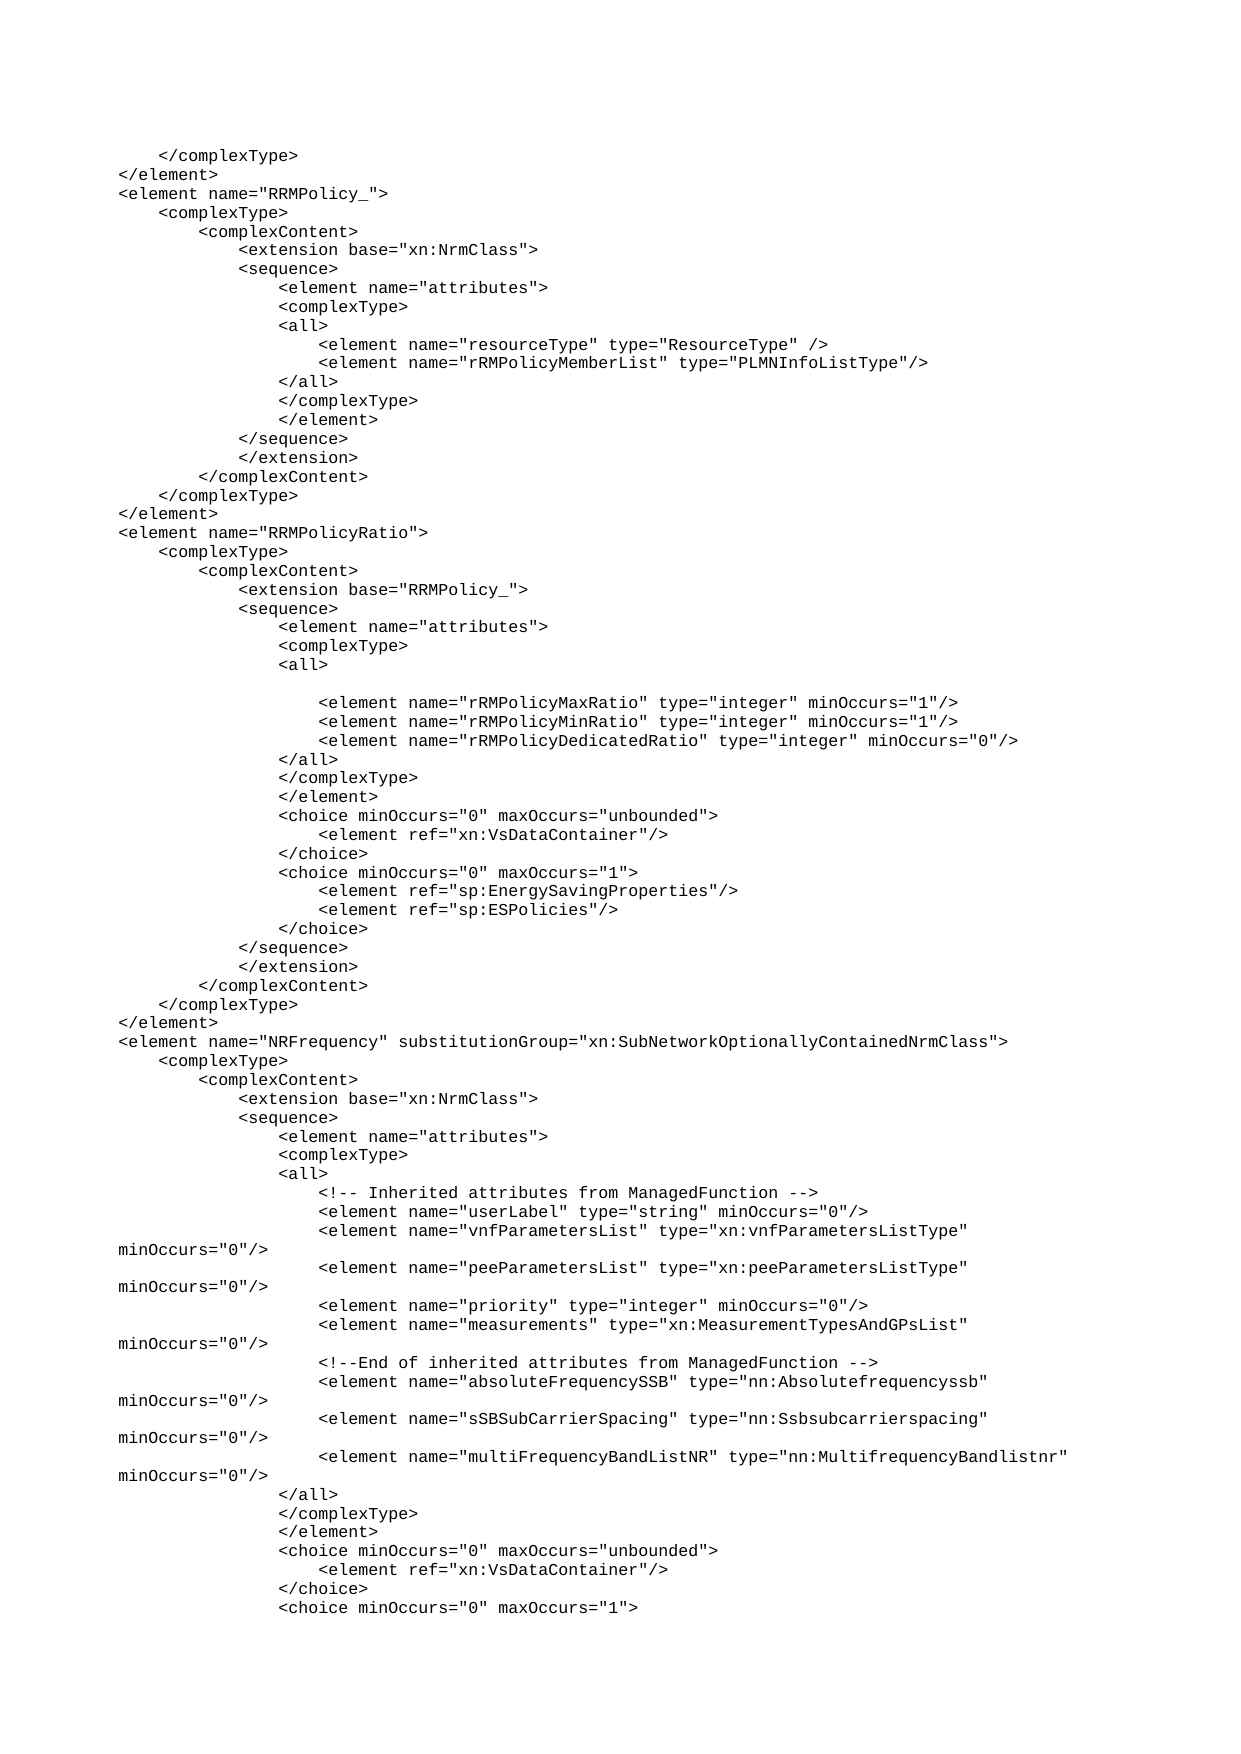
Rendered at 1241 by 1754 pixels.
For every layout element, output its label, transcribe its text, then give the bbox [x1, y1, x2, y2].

text <element name="rRMPolicyMaxRatio" type="integer" minOccurs="1"/> [118, 694, 1122, 713]
text </element> [118, 1015, 1122, 1034]
text <choice minOccurs="0" maxOccurs="1"> [118, 864, 1122, 883]
text <element ref="sp:ESPolicies"/> [118, 902, 1122, 921]
text </all> [118, 374, 1122, 393]
text </complexType> [118, 148, 1122, 167]
text <element ref="xn:VsDataContainer"/> [118, 826, 1122, 845]
text </sequence> [118, 431, 1122, 449]
text </complexType> [118, 770, 1122, 789]
text <complexType> [118, 1147, 1122, 1166]
text <element name="rRMPolicyMinRatio" type="integer" minOccurs="1"/> [118, 713, 1122, 732]
text <choice minOccurs="0" maxOccurs="1"> [118, 1599, 1122, 1618]
text <element name="priority" type="integer" minOccurs="0"/> [118, 1298, 1122, 1317]
text </complexType> [118, 996, 1122, 1015]
text <element name="RRMPolicy_"> [118, 185, 1122, 204]
text <element name="attributes"> [118, 619, 1122, 638]
text </complexType> [118, 487, 1122, 506]
text <sequence> [118, 261, 1122, 280]
text <extension base="xn:NrmClass"> [118, 242, 1122, 261]
text <element name="rRMPolicyMemberList" type="PLMNInfoListType"/> [118, 355, 1122, 374]
text <element name="multiFrequencyBandListNR" type="nn:MultifrequencyBandlistnr" minOccurs="0"/> [118, 1449, 1122, 1486]
text <element name="absoluteFrequencySSB" type="nn:Absolutefrequencyssb" minOccurs="0"/> [118, 1373, 1122, 1411]
text </element> [118, 789, 1122, 808]
text <extension base="RRMPolicy_"> [118, 581, 1122, 600]
text <element name="userLabel" type="string" minOccurs="0"/> [118, 1203, 1122, 1222]
text </element> [118, 1524, 1122, 1543]
text <all> [118, 657, 1122, 676]
text <complexType> [118, 638, 1122, 657]
text </all> [118, 1486, 1122, 1505]
text <element name="resourceType" type="ResourceType" /> [118, 336, 1122, 355]
text <all> [118, 1166, 1122, 1185]
text </all> [118, 751, 1122, 770]
text </choice> [118, 1581, 1122, 1599]
text <complexType> [118, 298, 1122, 317]
text </complexType> [118, 1505, 1122, 1524]
text <sequence> [118, 1109, 1122, 1128]
text <element name="attributes"> [118, 1128, 1122, 1147]
text <extension base="xn:NrmClass"> [118, 1090, 1122, 1109]
text <element name="sSBSubCarrierSpacing" type="nn:Ssbsubcarrierspacing" minOccurs="0"/> [118, 1411, 1122, 1449]
text </complexContent> [118, 977, 1122, 996]
text <element name="attributes"> [118, 280, 1122, 298]
text <complexContent> [118, 1072, 1122, 1090]
text <element name="RRMPolicyRatio"> [118, 525, 1122, 544]
text </extension> [118, 449, 1122, 468]
text </sequence> [118, 939, 1122, 958]
text <element name="peeParametersList" type="xn:peeParametersListType" minOccurs="0"/> [118, 1260, 1122, 1298]
text </element> [118, 167, 1122, 185]
text <choice minOccurs="0" maxOccurs="unbounded"> [118, 808, 1122, 826]
text <complexType> [118, 544, 1122, 562]
text </choice> [118, 845, 1122, 864]
text <element ref="xn:VsDataContainer"/> [118, 1562, 1122, 1581]
text <sequence> [118, 600, 1122, 619]
text </element> [118, 412, 1122, 431]
text </element> [118, 506, 1122, 525]
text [118, 1543, 1122, 1562]
text <complexType> [118, 1053, 1122, 1072]
text <!--End of inherited attributes from ManagedFunction --> [118, 1354, 1122, 1373]
text <element name="NRFrequency" substitutionGroup="xn:SubNetworkOptionallyContainedNrmClass"> [118, 1034, 1122, 1053]
text <complexContent> [118, 562, 1122, 581]
text </complexType> [118, 393, 1122, 412]
text <all> [118, 317, 1122, 336]
text <complexType> [118, 204, 1122, 223]
text </complexContent> [118, 468, 1122, 487]
text </choice> [118, 921, 1122, 939]
text <complexContent> [118, 223, 1122, 242]
text <element ref="sp:EnergySavingProperties"/> [118, 883, 1122, 902]
text <!-- Inherited attributes from ManagedFunction --> [118, 1185, 1122, 1203]
text </extension> [118, 958, 1122, 977]
text <element name="vnfParametersList" type="xn:vnfParametersListType" minOccurs="0"/> [118, 1222, 1122, 1260]
text <element name="measurements" type="xn:MeasurementTypesAndGPsList" minOccurs="0"/> [118, 1317, 1122, 1354]
text <element name="rRMPolicyDedicatedRatio" type="integer" minOccurs="0"/> [118, 732, 1122, 751]
